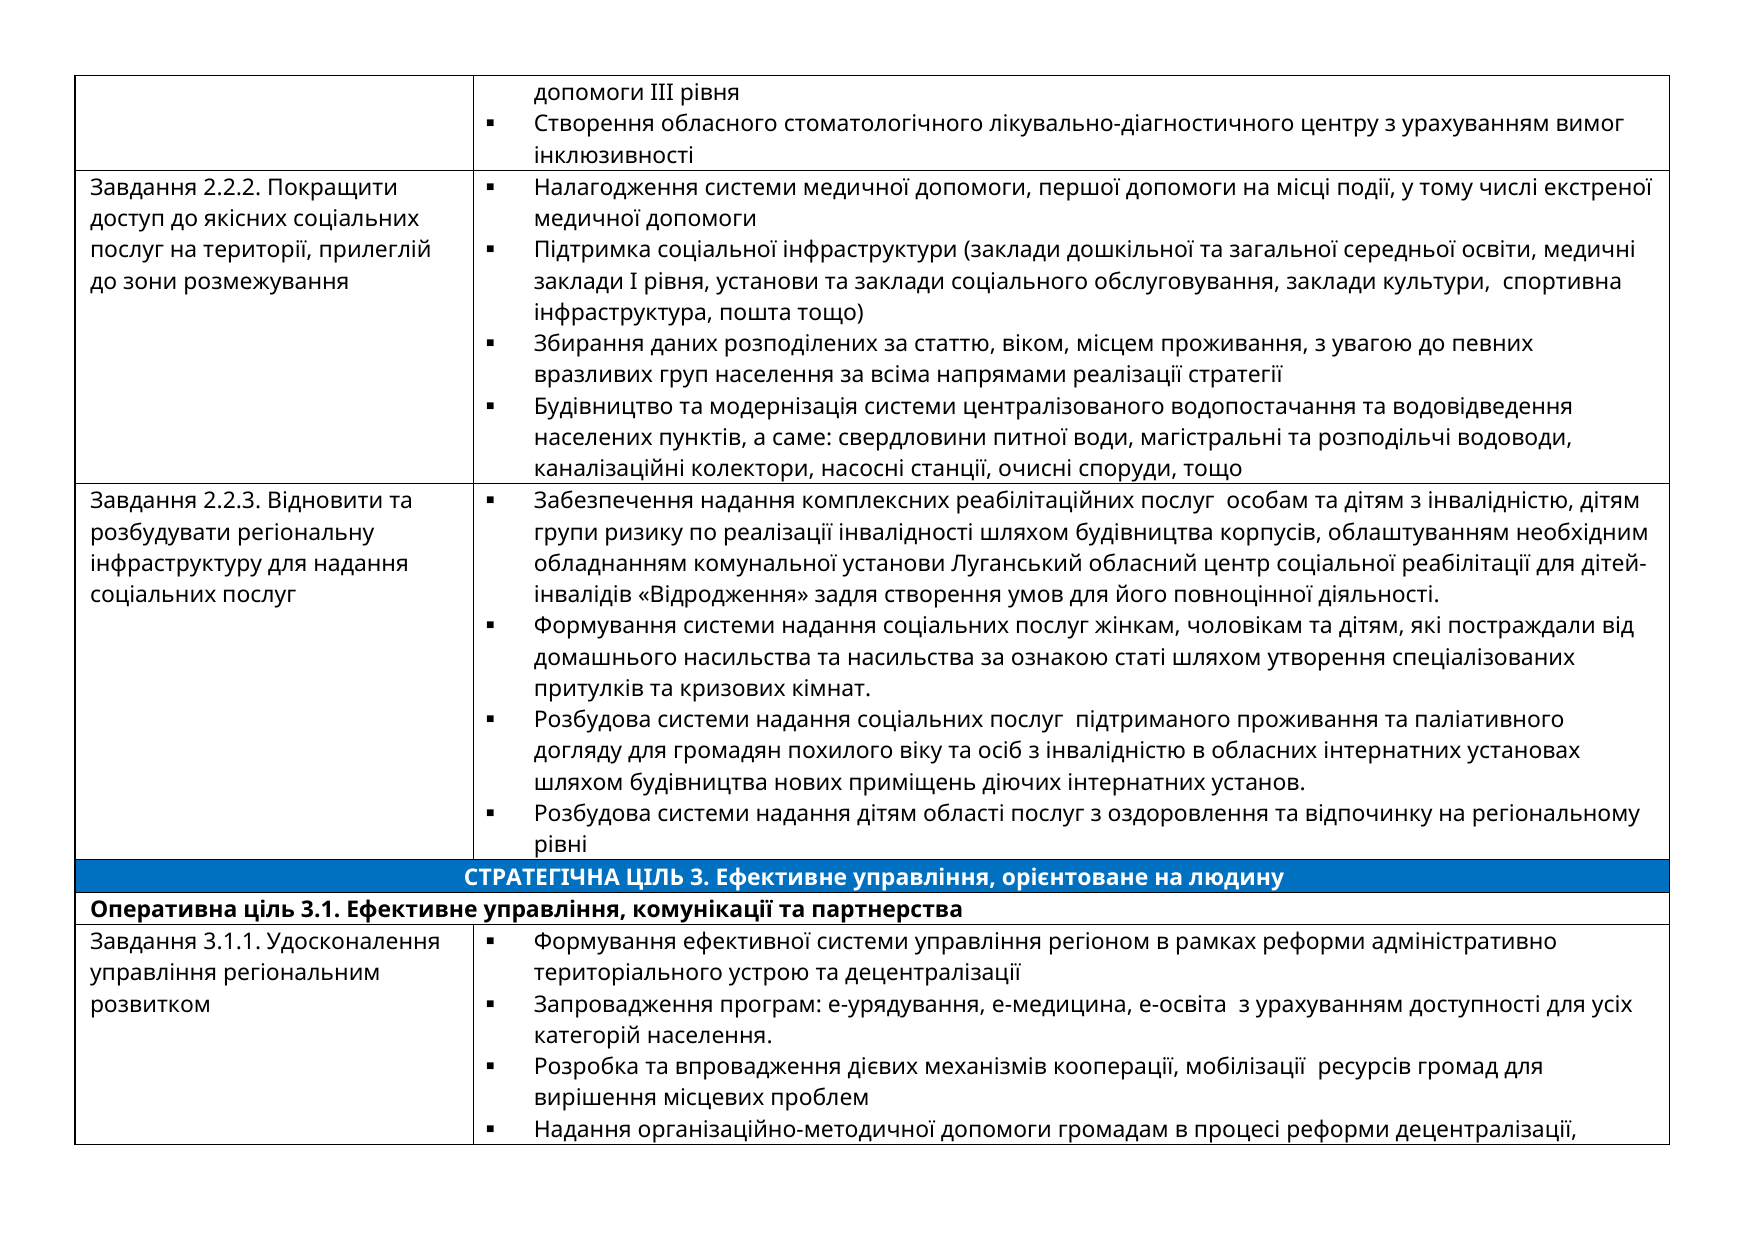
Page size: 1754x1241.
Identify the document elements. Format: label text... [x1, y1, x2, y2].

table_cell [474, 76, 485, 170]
table_cell Забезпечення надання комплексних реабілітаційних послуг особам та дітям з інвалідністю, дітям групи ризику по реалізації інвалідності шляхом будівництва корпусів, облаштуванням необхідним обладнанням комунальної установи Луганський обласний центр соціальної реабілітації для дітей-інвалідів «Відродження» задля створення умов для його повноцінної діяльності. Формування системи надання соціальних послуг жінкам, чоловікам та дітям, які постраждали від домашнього насильства та насильства за ознакою статі шляхом утворення спеціалізованих притулків та кризових кімнат. Розбудова системи надання соціальних послуг підтриманого проживання та паліативного догляду для громадян похилого віку та осіб з інвалідністю в обласних інтернатних установах шляхом будівництва нових приміщень діючих інтернатних установ. Розбудова системи надання дітям області послуг з оздоровлення та відпочинку на регіональному рівні [474, 484, 1669, 859]
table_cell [474, 925, 1669, 1144]
table_cell СТРАТЕГІЧНА ЦІЛЬ 3. Ефективне управління, орієнтоване на людину [76, 860, 1669, 892]
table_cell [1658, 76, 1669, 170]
table_cell Завдання 2.2.3. Відновити та розбудувати регіональну інфраструктуру для надання соціальних послуг [76, 484, 473, 859]
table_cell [76, 925, 473, 1144]
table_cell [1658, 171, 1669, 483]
table_cell Завдання 2.2.2. Покращити доступ до якісних соціальних послуг на території, прилеглій до зони розмежування [76, 171, 473, 483]
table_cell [76, 76, 473, 170]
table_cell Оперативна ціль 3.1. Ефективне управління, комунікації та партнерства [76, 893, 1669, 924]
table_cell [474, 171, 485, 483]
